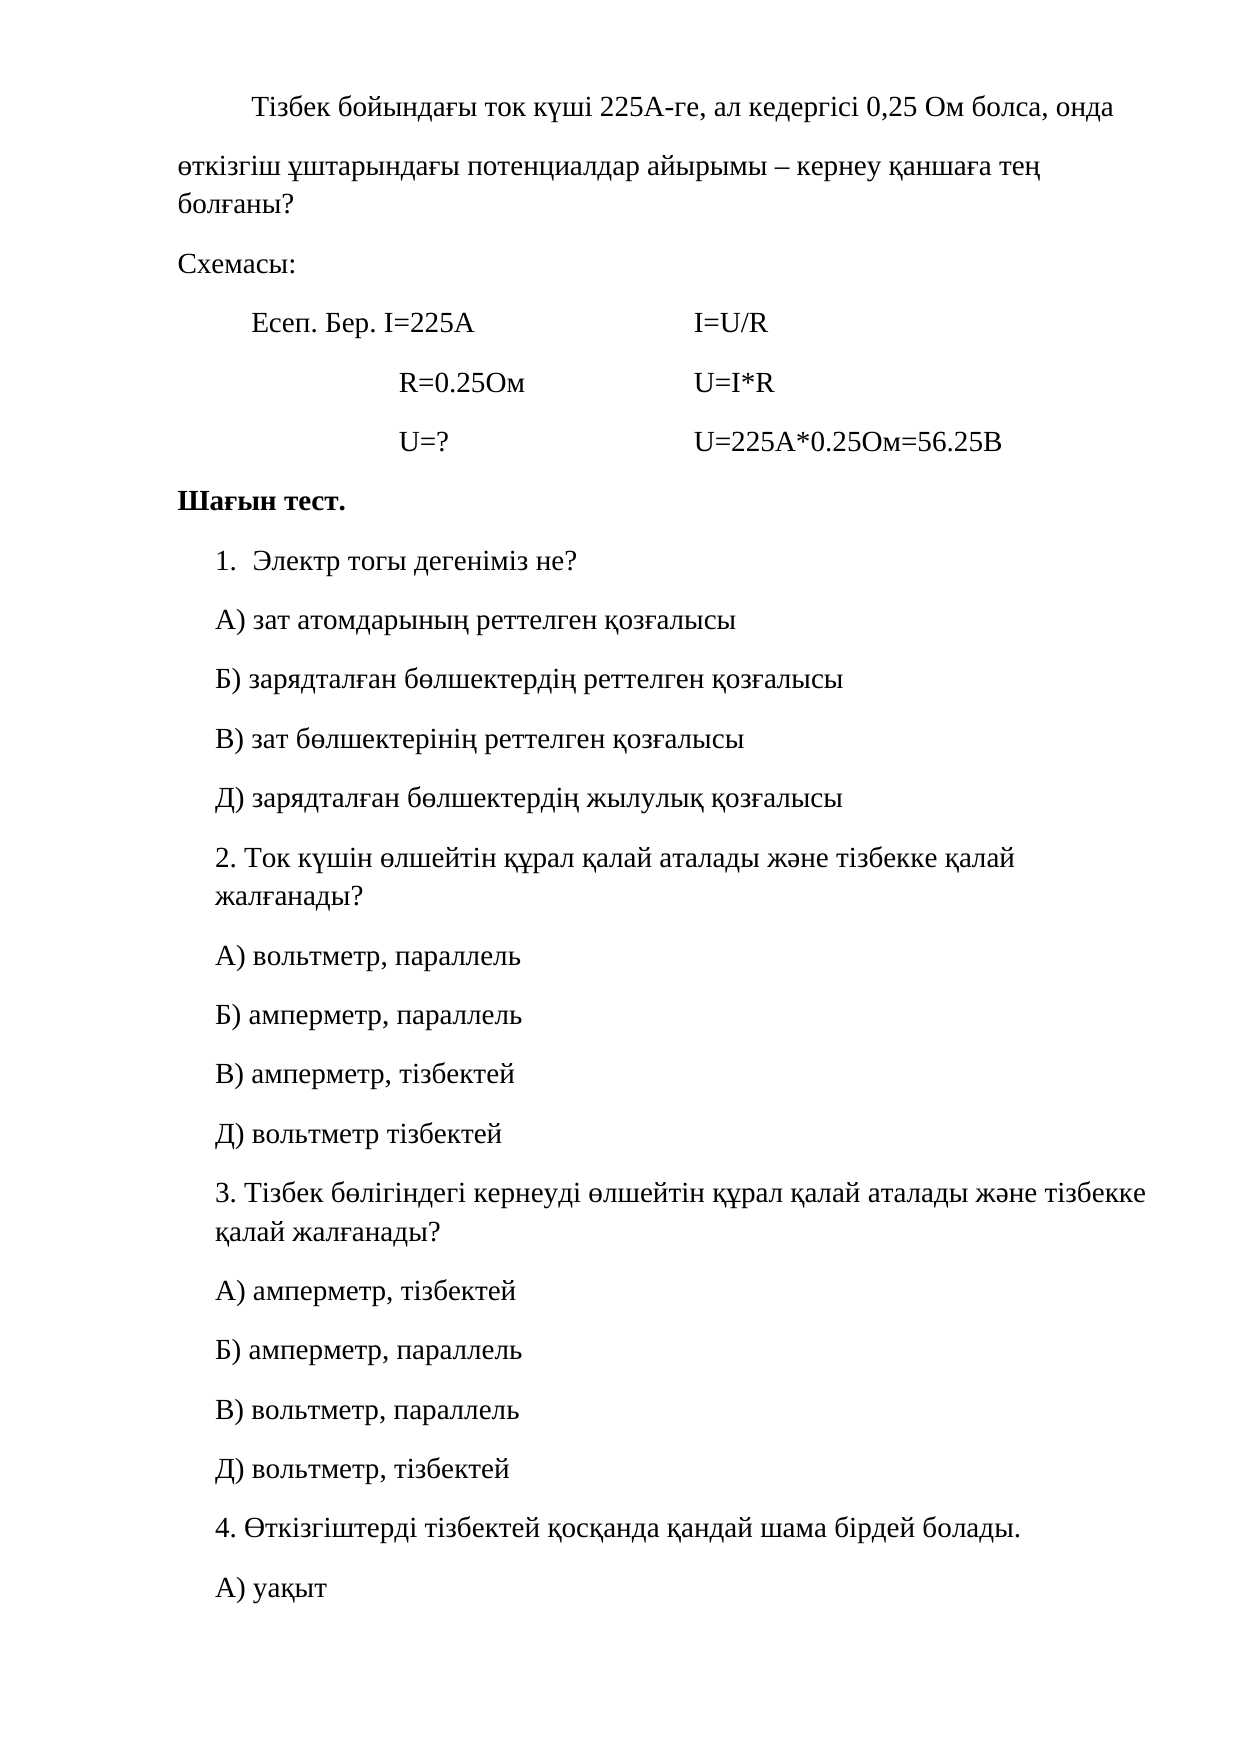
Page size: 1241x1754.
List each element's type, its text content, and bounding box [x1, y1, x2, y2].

text Б) амперметр, параллель [215, 1332, 1152, 1366]
text R=0.25Ом U=I*R [177, 365, 1152, 398]
text Б) амперметр, параллель [215, 997, 1152, 1031]
text А) уақыт [215, 1570, 1152, 1603]
text Схемасы: [177, 246, 1152, 279]
text А) амперметр, тізбектей [215, 1273, 1152, 1307]
text U=? U=225A*0.25Ом=56.25В [177, 424, 1152, 458]
text 4. Өткізгіштерді тізбектей қосқанда қандай шама бірдей болады. [215, 1511, 1152, 1544]
text Д) вольтметр тізбектей [215, 1116, 1152, 1149]
text Д) вольтметр, тізбектей [215, 1451, 1152, 1485]
text Тізбек бойындағы ток күші 225А-ге, ал кедергісі 0,25 Ом болса, онда [251, 89, 1152, 122]
text В) зат бөлшектерінің реттелген қозғалысы [215, 721, 1152, 754]
text А) вольтметр, параллель [215, 938, 1152, 971]
text В) вольтметр, параллель [215, 1392, 1152, 1425]
text өткізгіш ұштарындағы потенциалдар айырымы – кернеу қаншаға тең болғаны? [177, 148, 1152, 220]
text Есеп. Бер. I=225A I=U/R [177, 305, 1152, 339]
text Шағын тест. [177, 483, 1152, 517]
text Д) зарядталған бөлшектердің жылулық қозғалысы [215, 780, 1152, 814]
text 3. Тізбек бөлігіндегі кернеуді өлшейтін құрал қалай аталады және тізбекке қалай жалғанады? [215, 1175, 1152, 1247]
text Б) зарядталған бөлшектердің реттелген қозғалысы [215, 662, 1152, 695]
text В) амперметр, тізбектей [215, 1056, 1152, 1090]
text А) зат атомдарының реттелген қозғалысы [215, 602, 1152, 636]
text 2. Ток күшін өлшейтін құрал қалай аталады және тізбекке қалай жалғанады? [215, 840, 1152, 912]
list Электр тогы дегеніміз не? [215, 543, 1152, 576]
